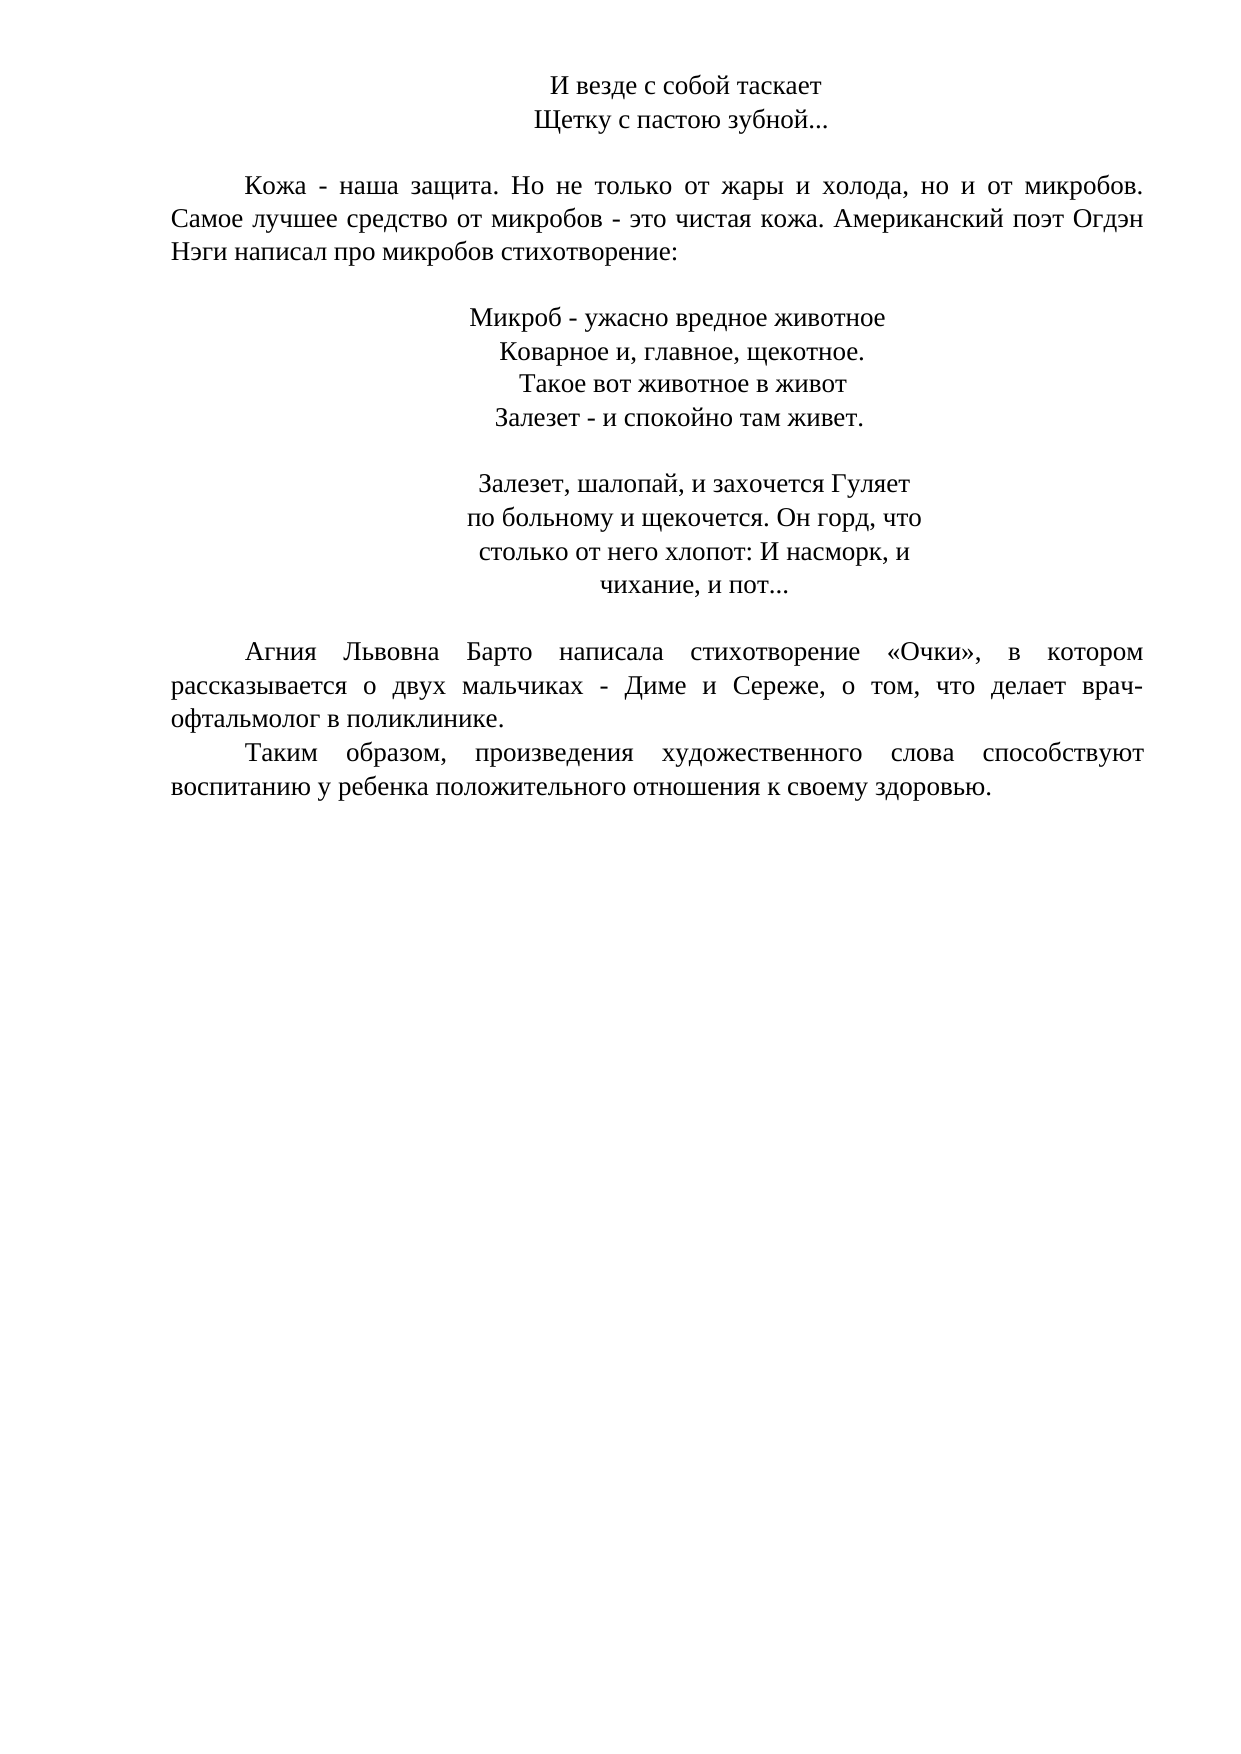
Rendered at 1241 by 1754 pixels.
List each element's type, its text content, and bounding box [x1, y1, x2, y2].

text И везде с собой таскает Щетку с пастою зубной... [533, 68, 875, 135]
text Агния Львовна Барто написала стихотворение «Очки», в котором рассказывается о двух мальчиках - Диме и Сереже, о том, что делает врач-офтальмолог в поликлинике. [171, 634, 1145, 734]
text Микроб - ужасно вредное животное Коварное и, главное, щекотное. [469, 301, 929, 367]
text Залезет, шалопай, и захочется Гуляет по больному и щекочется. Он горд, что столько от него хлопот: И насморк, и чихание, и пот... [466, 466, 923, 600]
text Таким образом, произведения художественного слова способствуют воспитанию у ребенка положительного отношения к своему здоровью. [171, 735, 1145, 802]
text Такое вот животное в живот Залезет - и спокойно там живет. [494, 367, 929, 433]
text Кожа - наша защита. Но не только от жары и холода, но и от микробов. Самое лучшее средство от микробов - это чистая кожа. Американский поэт Огдэн Нэги написал про микробов стихотворение: [171, 168, 1145, 267]
